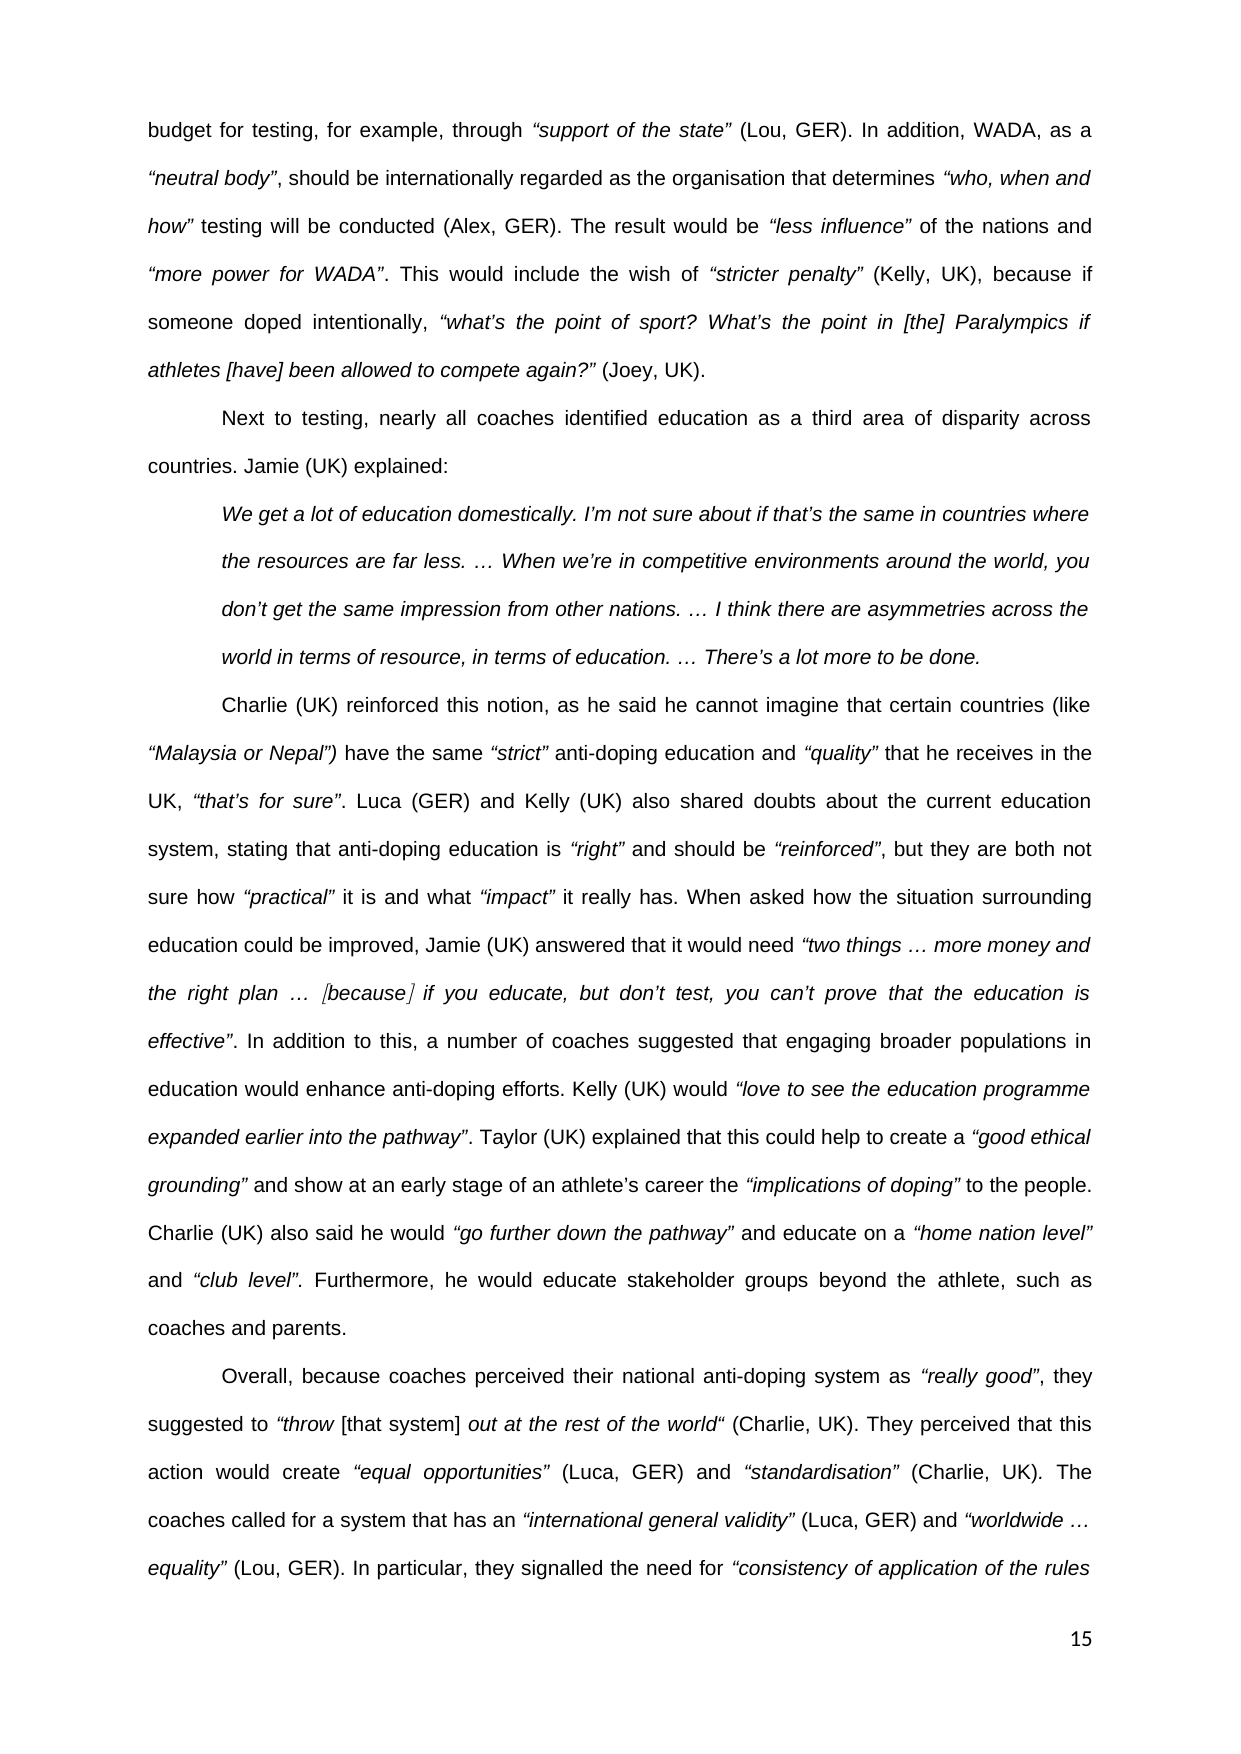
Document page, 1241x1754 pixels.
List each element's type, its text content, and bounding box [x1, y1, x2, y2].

text Charlie (UK) reinforced this notion, as he said he cannot imagine that certain countries (like “Malaysia or Nepal”) have the same “strict” anti-doping education and “quality” that he receives in the UK, “that’s for sure”. Luca (GER) and Kelly (UK) also shared doubts about the current education system, stating that anti-doping education is “right” and should be “reinforced”, but they are both not sure how “practical” it is and what “impact” it really has. When asked how the situation surrounding education could be improved, Jamie (UK) answered that it would need “two things … more money and the right plan … because if you educate, but don’t test, you can’t prove that the education is effective”. In addition to this, a number of coaches suggested that engaging broader populations in education would enhance anti-doping efforts. Kelly (UK) would “love to see the education programme expanded earlier into the pathway”. Taylor (UK) explained that this could help to create a “good ethical grounding” and show at an early stage of an athlete’s career the “implications of doping” to the people. Charlie (UK) also said he would “go further down the pathway” and educate on a “home nation level” and “club level”. Furthermore, he would educate stakeholder groups beyond the athlete, such as coaches and parents. [148, 693, 1092, 1340]
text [148, 118, 1092, 382]
text We get a lot of education domestically. I’m not sure about if that’s the same in countries where the resources are far less. … When we’re in competitive environments around the world, you don’t get the same impression from other nations. … I think there are asymmetries across the world in terms of resource, in terms of education. … There’s a lot more to be done. [221, 501, 1092, 669]
text Next to testing, nearly all coaches identified education as a third area of disparity across countries. Jamie (UK) explained: [148, 406, 1092, 477]
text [148, 1364, 1092, 1580]
